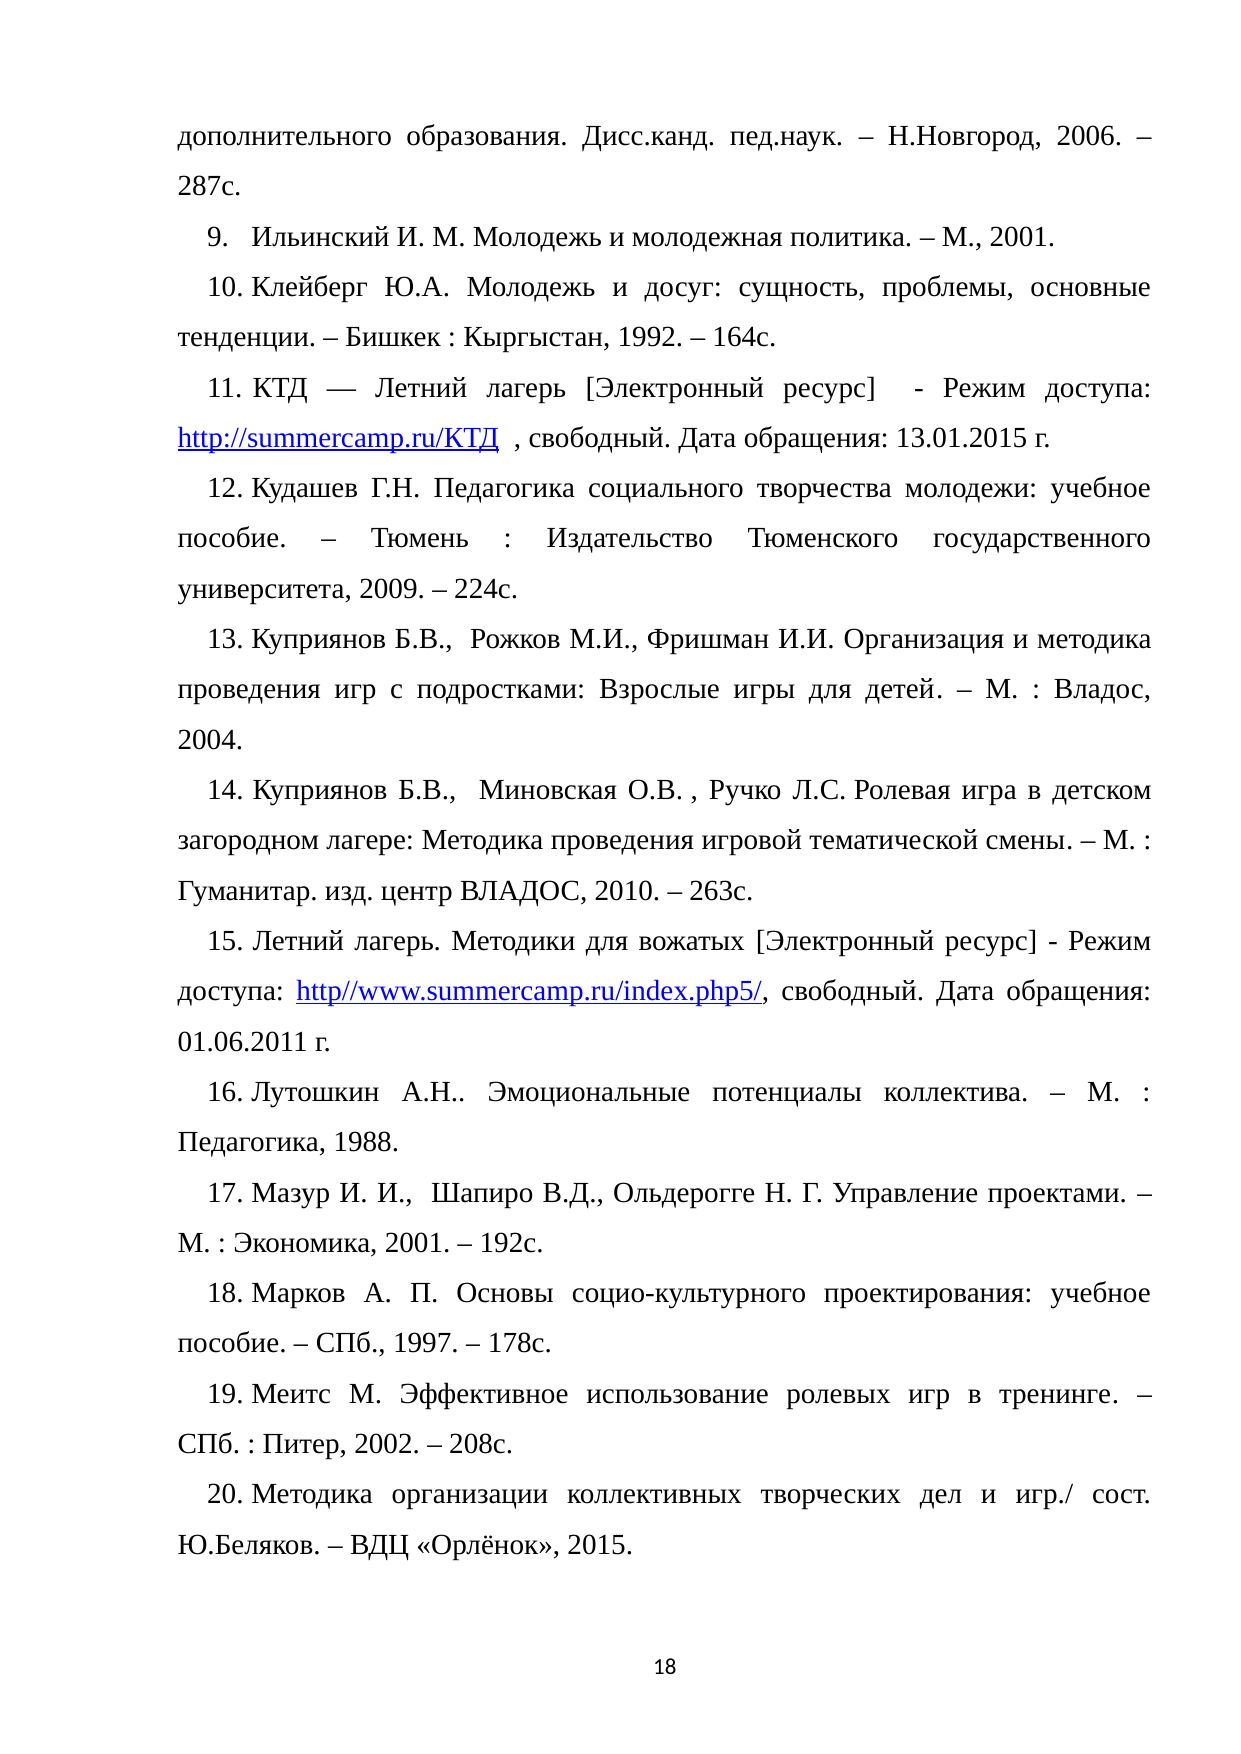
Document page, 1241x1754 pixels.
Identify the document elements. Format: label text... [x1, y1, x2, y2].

list Летний лагерь. Методики для вожатых [Электронный ресурс] - Режим доступа: http//www.summercamp.ru/index.php5/, свободный. Дата обращения: 01.06.2011 г. [177, 923, 1152, 1057]
list Методика организации коллективных творческих дел и игр./ сост. Ю.Беляков. – ВДЦ «Орлёнок», 2015. [177, 1477, 1152, 1560]
list Меитс М. Эффективное использование ролевых игр в тренинге. – СПб. : Питep, 2002. – 208с. [177, 1376, 1152, 1460]
list Куприянов Б.В., Рожков М.И., Фришман И.И. Организация и методика проведения игр с подростками: Взрослые игры для детей. – М. : Владос, 2004. [177, 621, 1152, 755]
list Кудашев Г.Н. Педагогика социального творчества молодежи: учебное пособие. – Тюмень : Издательство Тюменского государственного университета, 2009. – 224с. [177, 470, 1152, 604]
list Мазур И. И., Шапиро В.Д., Ольдерогге Н. Г. Управление проектами. – М. : Экономика, 2001. – 192с. [177, 1175, 1152, 1258]
list Лутошкин А.Н.. Эмоциональные потенциалы коллектива. – М. : Педагогика, 1988. [177, 1074, 1152, 1158]
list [177, 118, 1152, 202]
list Клейберг Ю.А. Молодежь и досуг: сущность, проблемы, основные тенденции. – Бишкек : Кыргыстан, 1992. – 164с. [177, 269, 1152, 353]
list КТД — Летний лагерь [Электронный ресурс] - Режим доступа: http://summercamp.ru/КТД , свободный. Дата обращения: 13.01.2015 г. [177, 370, 1152, 453]
list Куприянов Б.В., Миновская О.В. , Ручко Л.С. Ролевая игра в детском загородном лагере: Методика проведения игровой тематической смены. – М. : Гуманитар. изд. центр ВЛАДОС, 2010. – 263с. [177, 772, 1152, 906]
list Марков А. П. Основы социо-культурного проектирования: учебное пособие. – СПб., 1997. – 178с. [177, 1275, 1152, 1359]
list Ильинский И. М. Молодежь и молодежная политика. – М., 2001. [177, 219, 1152, 252]
